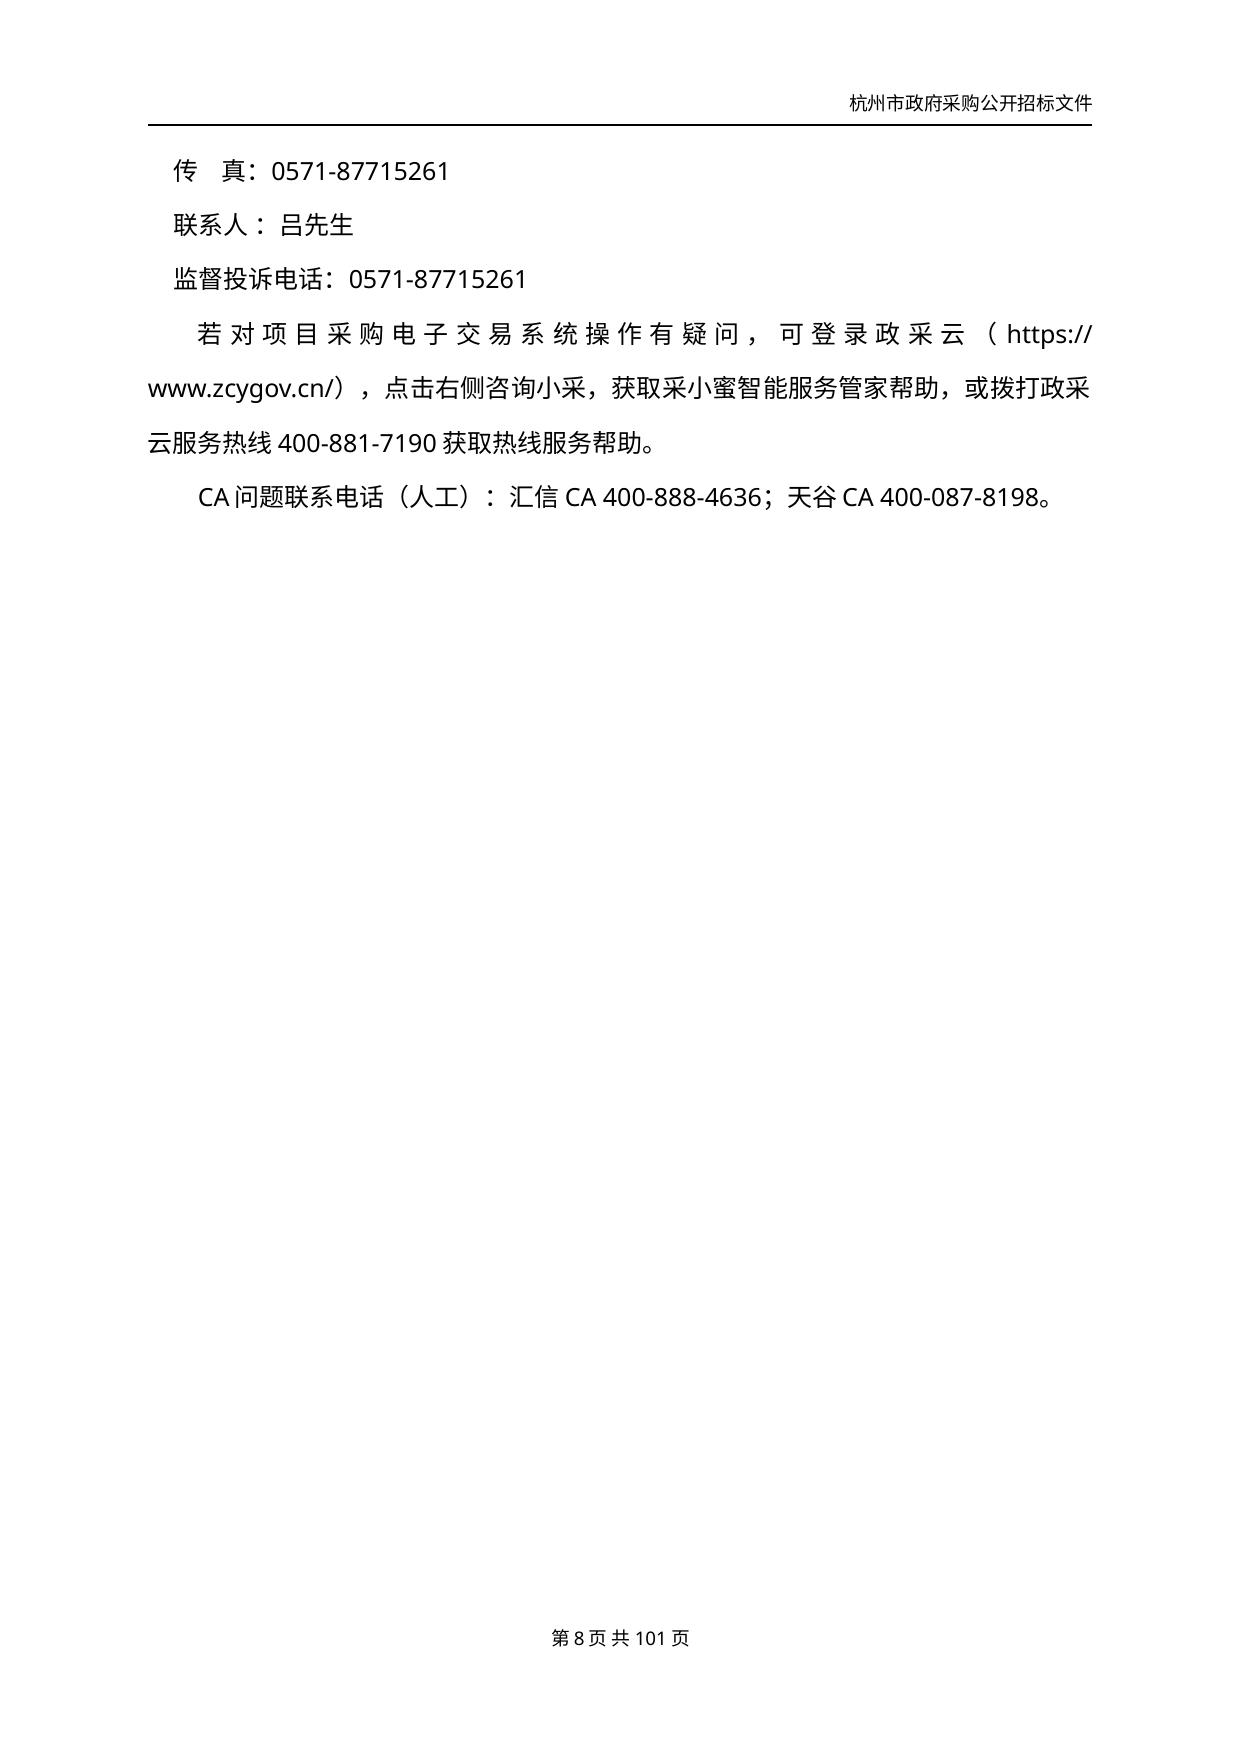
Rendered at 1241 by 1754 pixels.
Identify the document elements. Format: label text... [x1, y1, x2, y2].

text 若对项目采购电子交易系统操作有疑问，可登录政采云（https://www.zcygov.cn/），点击右侧咨询小采，获取采小蜜智能服务管家帮助，或拨打政采云服务热线400-881-7190获取热线服务帮助。 [148, 314, 1092, 459]
text CA问题联系电话（人工）：汇信CA 400-888-4636；天谷CA 400-087-8198。 [148, 477, 1092, 514]
text 监督投诉电话：0571-87715261 [148, 260, 1092, 296]
text 传 真：0571-87715261 [148, 151, 1092, 187]
text 联系人 ：吕先生 [148, 206, 1092, 242]
